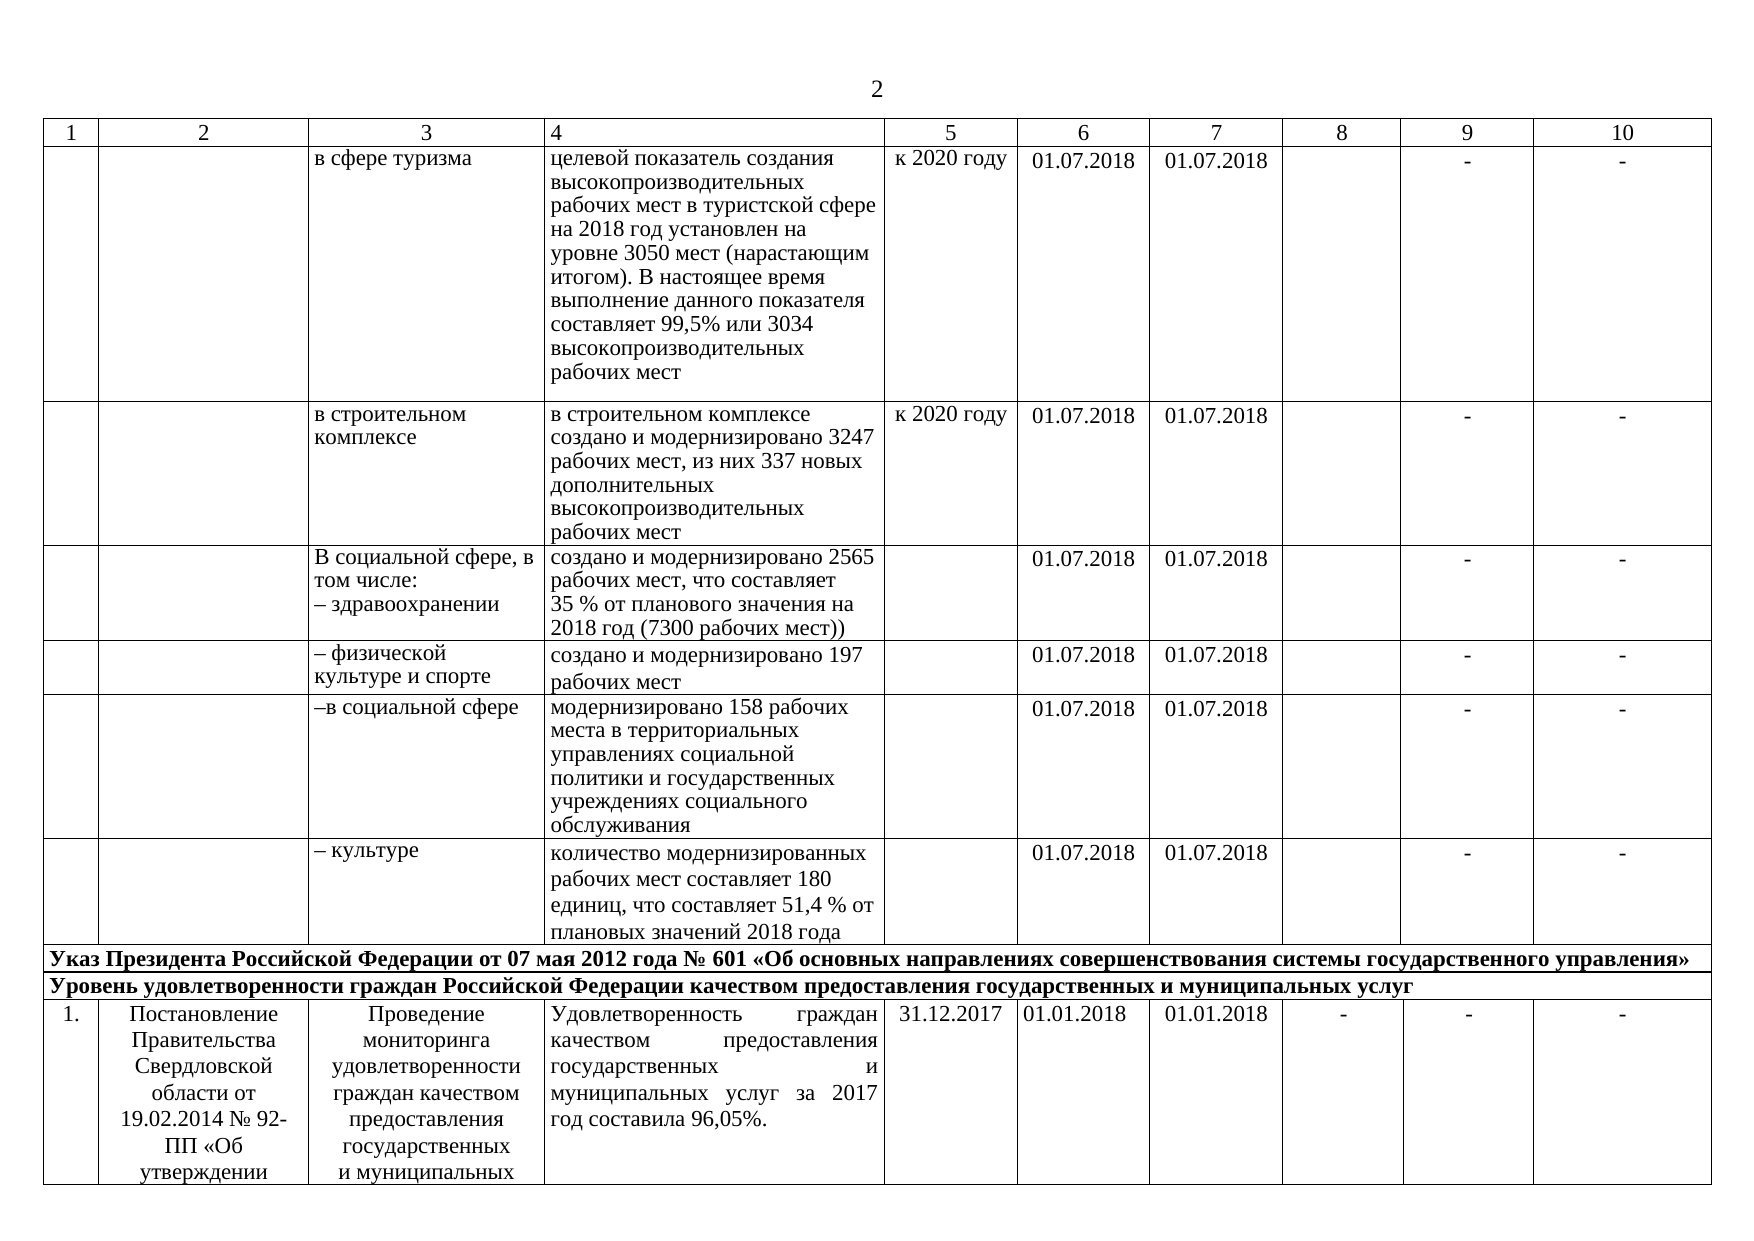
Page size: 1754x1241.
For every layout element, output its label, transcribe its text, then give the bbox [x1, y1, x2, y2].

table_cell 01.07.2018 [1150, 839, 1282, 944]
table_cell - [1534, 546, 1711, 640]
table_cell Постановление Правительства Свердловской области от 19.02.2014 № 92-ПП «Об утверждении поэтапного плана мероприятий («дорожной карты»), обеспечивающих достижение важнейших целевых показателей, установленных Указом Президента Российской Федерации от 07 мая 2012 года № 601 «Об основных направлениях совершенствования системы государственного управления», в Свердловской области на период до 2018 года» (далее - постановление Правительства Свердловской области № 92-ПП) [99, 1000, 308, 1184]
table_cell - [1534, 839, 1711, 944]
table_cell [44, 641, 98, 694]
table_cell - [1401, 839, 1533, 944]
table_cell 01.07.2018 [1018, 546, 1149, 640]
table_cell [44, 839, 98, 944]
table_cell 01.07.2018 [1018, 147, 1149, 401]
table_cell – культуре [309, 839, 544, 944]
table_cell целевой показатель создания высокопроизводительных рабочих мест в туристской сфере на 2018 год установлен на уровне 3050 мест (нарастающим итогом). В настоящее время выполнение данного показателя составляет 99,5% или 3034 высокопроизводительных рабочих мест [545, 147, 884, 401]
table_cell [885, 839, 1017, 944]
table_cell [44, 147, 98, 401]
table_cell 01.01.2018 [1150, 1000, 1282, 1051]
table_cell [99, 641, 308, 694]
table_cell 01.07.2018 [1018, 839, 1149, 944]
table_cell [44, 695, 98, 838]
table_cell - [1534, 402, 1711, 544]
table_cell [44, 402, 98, 544]
table_cell - [1534, 641, 1711, 694]
table_cell [1283, 695, 1400, 838]
table_header 6 [1018, 119, 1149, 146]
table_cell [99, 402, 308, 544]
table_header 8 [1283, 119, 1400, 146]
table_cell - [1534, 1000, 1711, 1184]
table_cell 01.01.2018 [1018, 1000, 1149, 1184]
table_cell к 2020 году [885, 147, 1017, 401]
table_header 9 [1401, 119, 1533, 146]
table_cell [1283, 839, 1400, 944]
table_cell - [1534, 695, 1711, 838]
table_cell [99, 695, 308, 838]
table_cell создано и модернизировано 2565 рабочих мест, что составляет 35 % от планового значения на 2018 год (7300 рабочих мест)) [545, 546, 884, 640]
table_cell Указ Президента Российской Федерации от 07 мая 2012 года № 601 «Об основных направлениях совершенствования системы государственного управления» [44, 945, 1711, 971]
table_cell В социальной сфере, в том числе: – здравоохранении [309, 546, 544, 640]
table_cell - [1401, 147, 1533, 401]
table_cell – физической культуре и спорте [309, 641, 544, 694]
table_cell 1. [44, 1000, 98, 1184]
table_header 7 [1150, 119, 1282, 146]
table_cell 01.07.2018 [1150, 546, 1282, 640]
table_cell –в социальной сфере [309, 695, 544, 838]
table_cell [1150, 1051, 1282, 1184]
table_cell 01.07.2018 [1018, 402, 1149, 544]
table_cell Уровень удовлетворенности граждан Российской Федерации качеством предоставления государственных и муниципальных услуг [44, 973, 1711, 999]
table_cell [885, 641, 1017, 694]
table_cell [1283, 147, 1400, 401]
table_cell создано и модернизировано 197 рабочих мест [545, 641, 884, 694]
table_cell [885, 546, 1017, 640]
table_cell - [1401, 695, 1533, 838]
table_header 1 [44, 119, 98, 146]
table_cell в строительном комплексе [309, 402, 544, 544]
table_cell в строительном комплексе создано и модернизировано 3247 рабочих мест, из них 337 новых дополнительных высокопроизводительных рабочих мест [545, 402, 884, 544]
table_cell количество модернизированных рабочих мест составляет 180 единиц, что составляет 51,4 % от плановых значений 2018 года [545, 839, 884, 944]
table_cell [1283, 641, 1400, 694]
table_header 4 [545, 119, 884, 146]
table_cell - [1404, 1000, 1533, 1184]
table_cell модернизировано 158 рабочих места в территориальных управлениях социальной политики и государственных учреждениях социального обслуживания [545, 695, 884, 838]
table_cell 01.07.2018 [1150, 695, 1282, 838]
table_cell [99, 546, 308, 640]
table_cell Удовлетворенность граждан качеством предоставления государственных и муниципальных услуг за 2017 год составила 96,05%. [545, 1000, 884, 1184]
table_cell 01.07.2018 [1150, 147, 1282, 401]
table_cell [99, 839, 308, 944]
table_cell [44, 546, 98, 640]
table_cell Проведение мониторинга удовлетворенности граждан качеством предоставления государственных и муниципальных услуг [309, 1000, 544, 1184]
table_cell [1283, 546, 1400, 640]
table_cell [1283, 402, 1400, 544]
table_cell - [1534, 147, 1711, 401]
table_cell 01.07.2018 [1018, 641, 1149, 694]
table_header 5 [885, 119, 1017, 146]
table_cell в сфере туризма [309, 147, 544, 401]
table_cell к 2020 году [885, 402, 1017, 544]
table_cell [885, 695, 1017, 838]
table_cell - [1401, 641, 1533, 694]
table_cell 01.07.2018 [1018, 695, 1149, 838]
table_header 2 [99, 119, 308, 146]
table_cell - [1401, 402, 1533, 544]
table_header 10 [1534, 119, 1711, 146]
table_cell 31.12.2017 [885, 1000, 1017, 1184]
table_cell 01.07.2018 [1150, 402, 1282, 544]
table_cell - [1283, 1000, 1403, 1184]
table_cell - [1401, 546, 1533, 640]
table_header 3 [309, 119, 544, 146]
table_cell [99, 147, 308, 401]
table_cell 01.07.2018 [1150, 641, 1282, 694]
